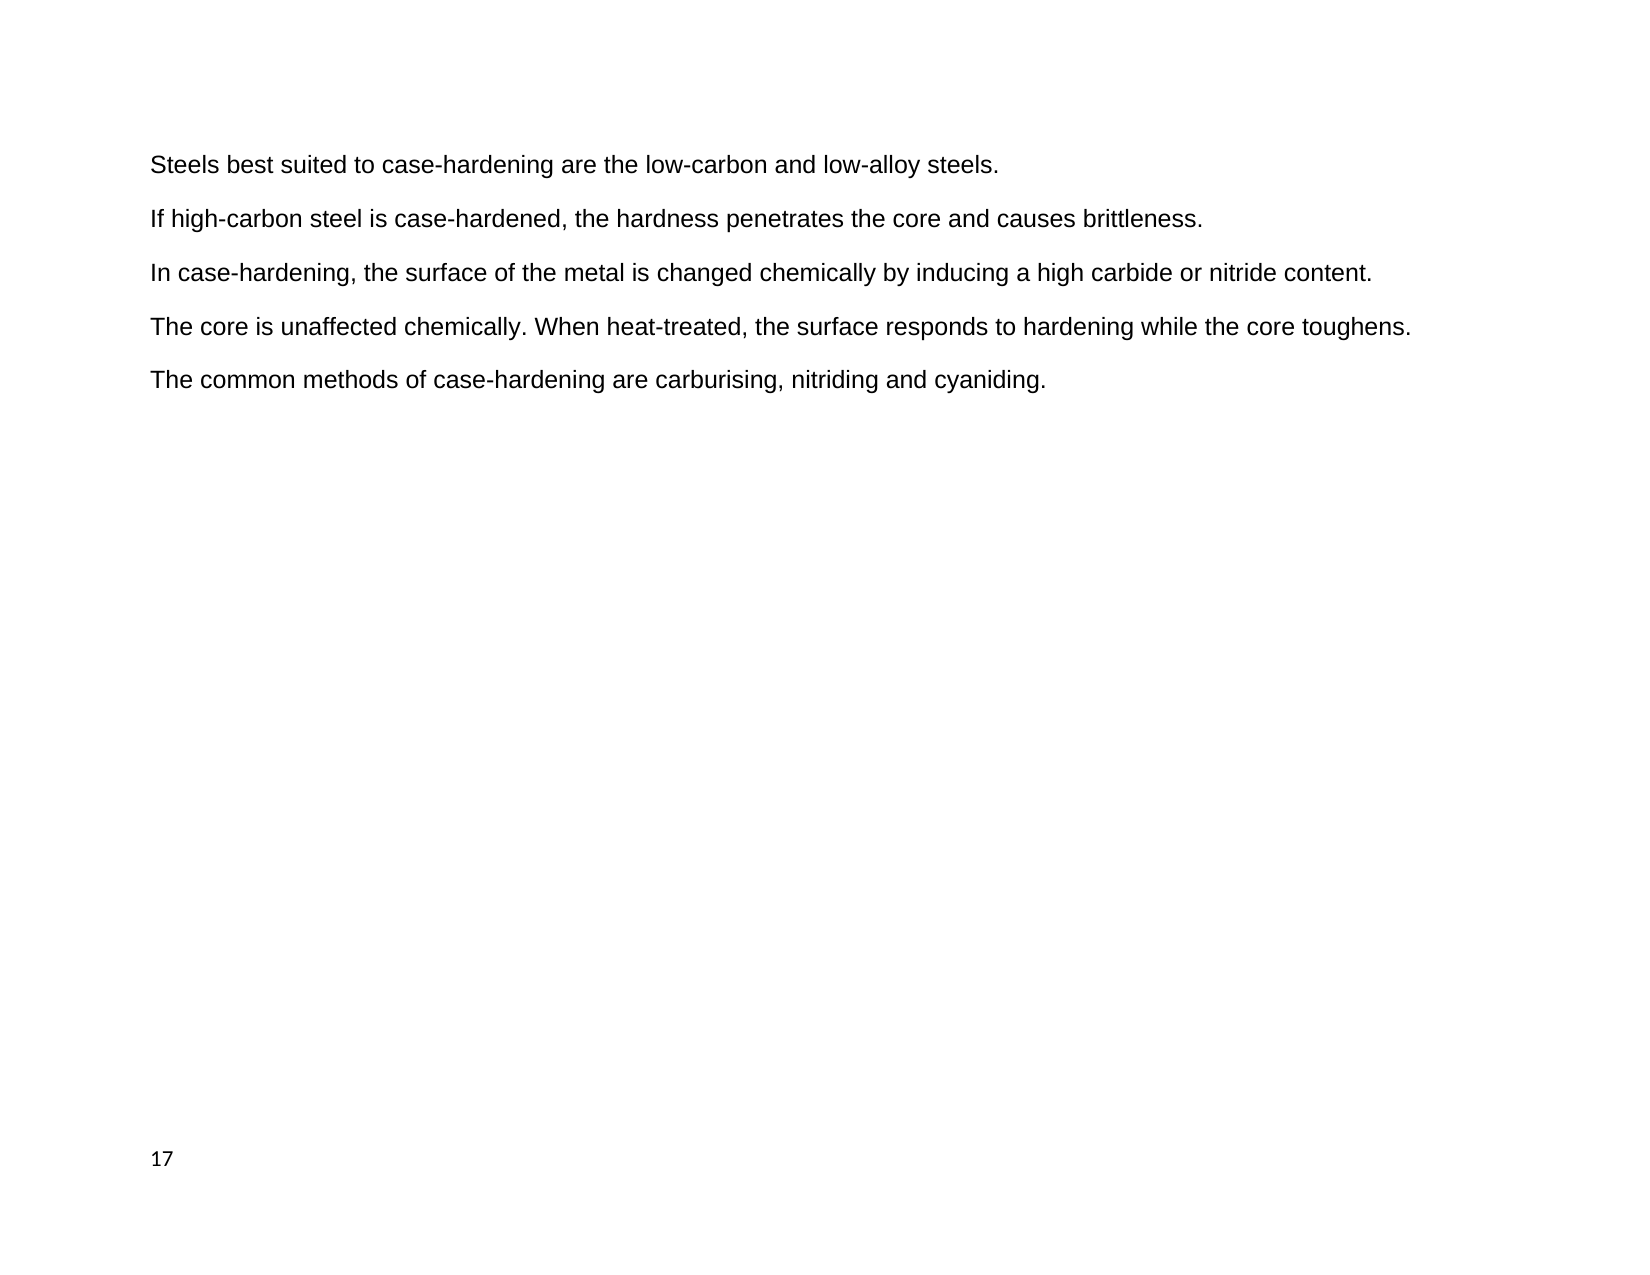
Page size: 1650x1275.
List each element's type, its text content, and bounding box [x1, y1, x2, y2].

text If high-carbon steel is case-hardened, the hardness penetrates the core and causes brittleness. [150, 204, 1500, 233]
text Steels best suited to case-hardening are the low-carbon and low-alloy steels. [150, 150, 1500, 179]
text The common methods of case-hardening are carburising, nitriding and cyaniding. [150, 365, 1500, 394]
text In case-hardening, the surface of the metal is changed chemically by inducing a high carbide or nitride content. [150, 258, 1500, 286]
text The core is unaffected chemically. When heat-treated, the surface responds to hardening while the core toughens. [150, 312, 1500, 340]
